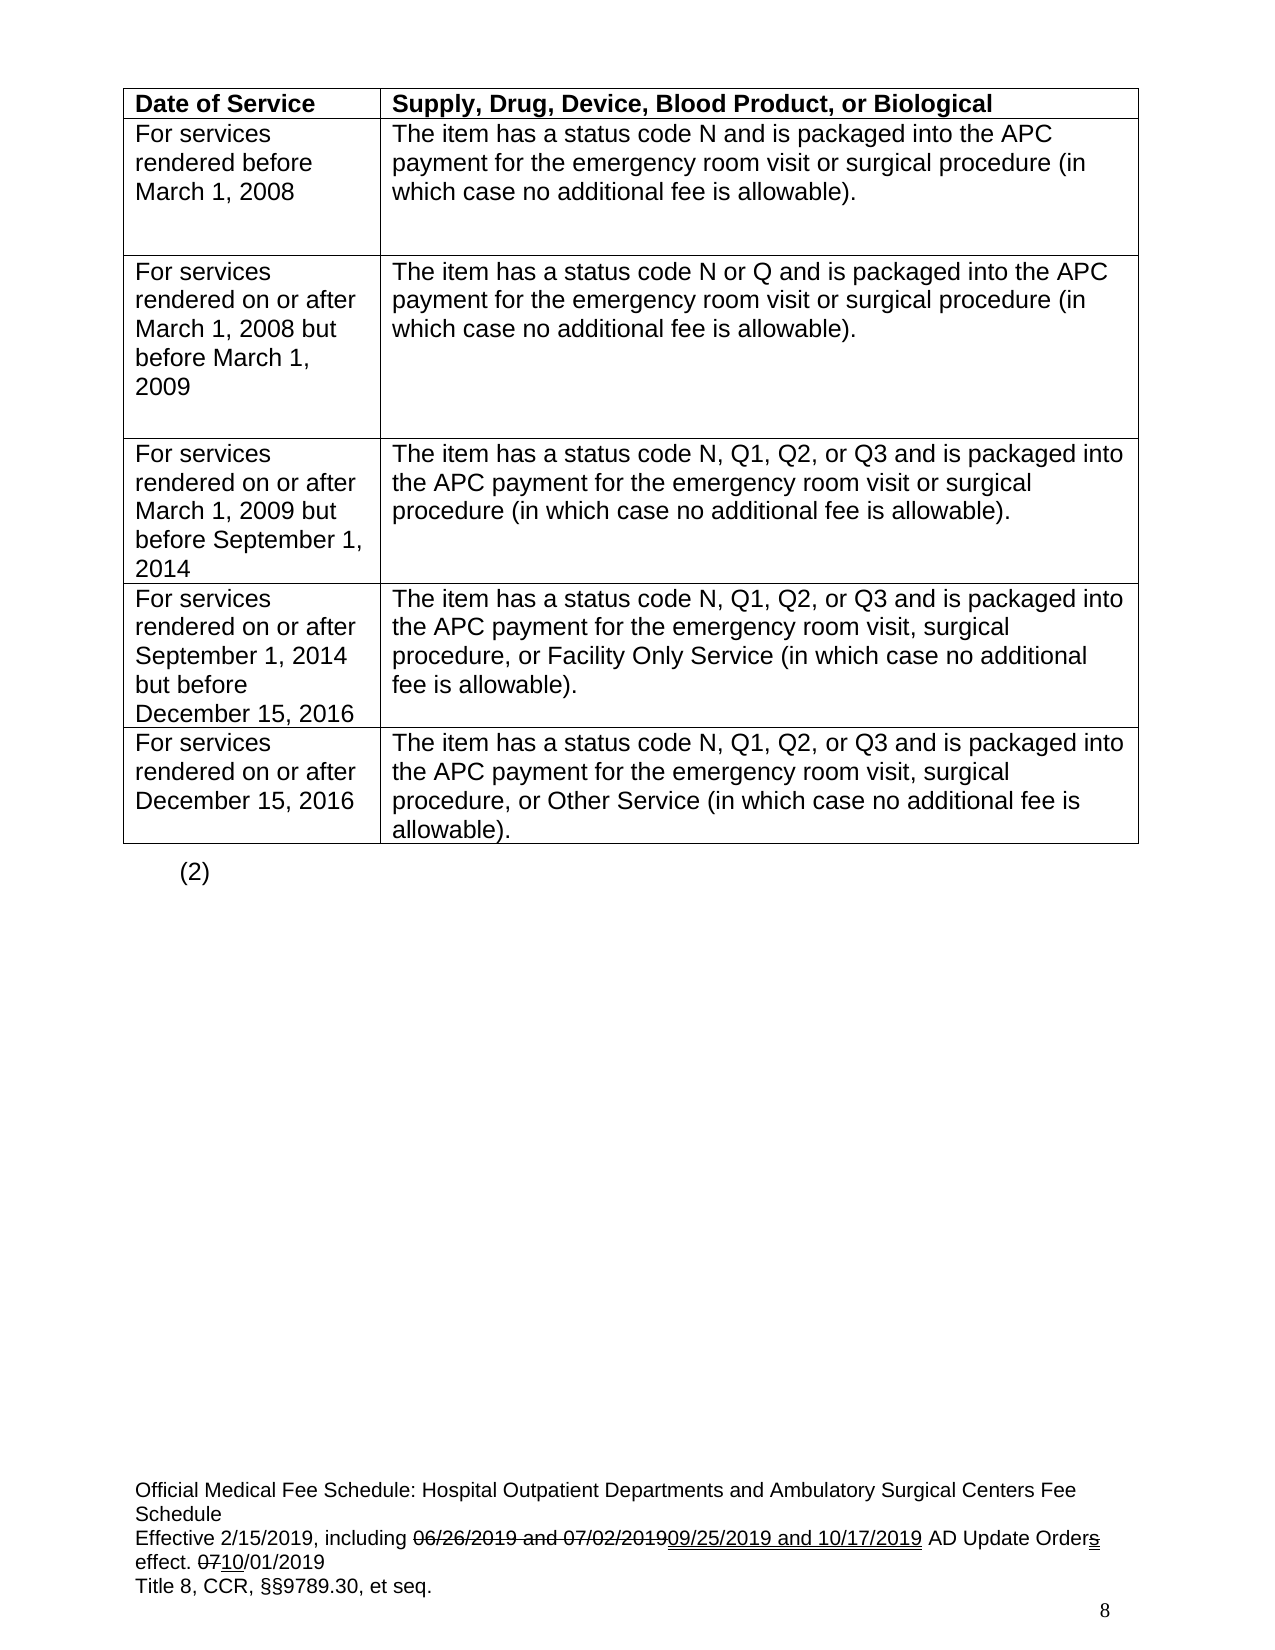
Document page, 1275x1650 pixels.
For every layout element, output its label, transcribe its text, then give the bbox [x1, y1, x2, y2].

table_cell For services rendered on or after March 1, 2009 but before September 1, 2014 [124, 439, 380, 582]
table_cell The item has a status code N, Q1, Q2, or Q3 and is packaged into the APC payment for the emergency room visit, surgical procedure, or Other Service (in which case no additional fee is allowable). [381, 728, 1138, 843]
table_cell For services rendered on or after December 15, 2016 [124, 728, 380, 843]
table_cell The item has a status code N, Q1, Q2, or Q3 and is packaged into the APC payment for the emergency room visit or surgical procedure (in which case no additional fee is allowable). [381, 439, 1138, 582]
table_cell The item has a status code N and is packaged into the APC payment for the emergency room visit or surgical procedure (in which case no additional fee is allowable). [381, 119, 1138, 255]
table_header Supply, Drug, Device, Blood Product, or Biological [381, 89, 1138, 118]
table_cell For services rendered on or after September 1, 2014 but before December 15, 2016 [124, 584, 380, 727]
table_cell The item has a status code N, Q1, Q2, or Q3 and is packaged into the APC payment for the emergency room visit, surgical procedure, or Facility Only Service (in which case no additional fee is allowable). [381, 584, 1138, 727]
table_cell For services rendered before March 1, 2008 [124, 119, 380, 255]
table_cell For services rendered on or after March 1, 2008 but before March 1, 2009 [124, 256, 380, 438]
table_header Date of Service [124, 89, 380, 118]
table_cell The item has a status code N or Q and is packaged into the APC payment for the emergency room visit or surgical procedure (in which case no additional fee is allowable). [381, 256, 1138, 438]
text (2) [135, 857, 1140, 886]
